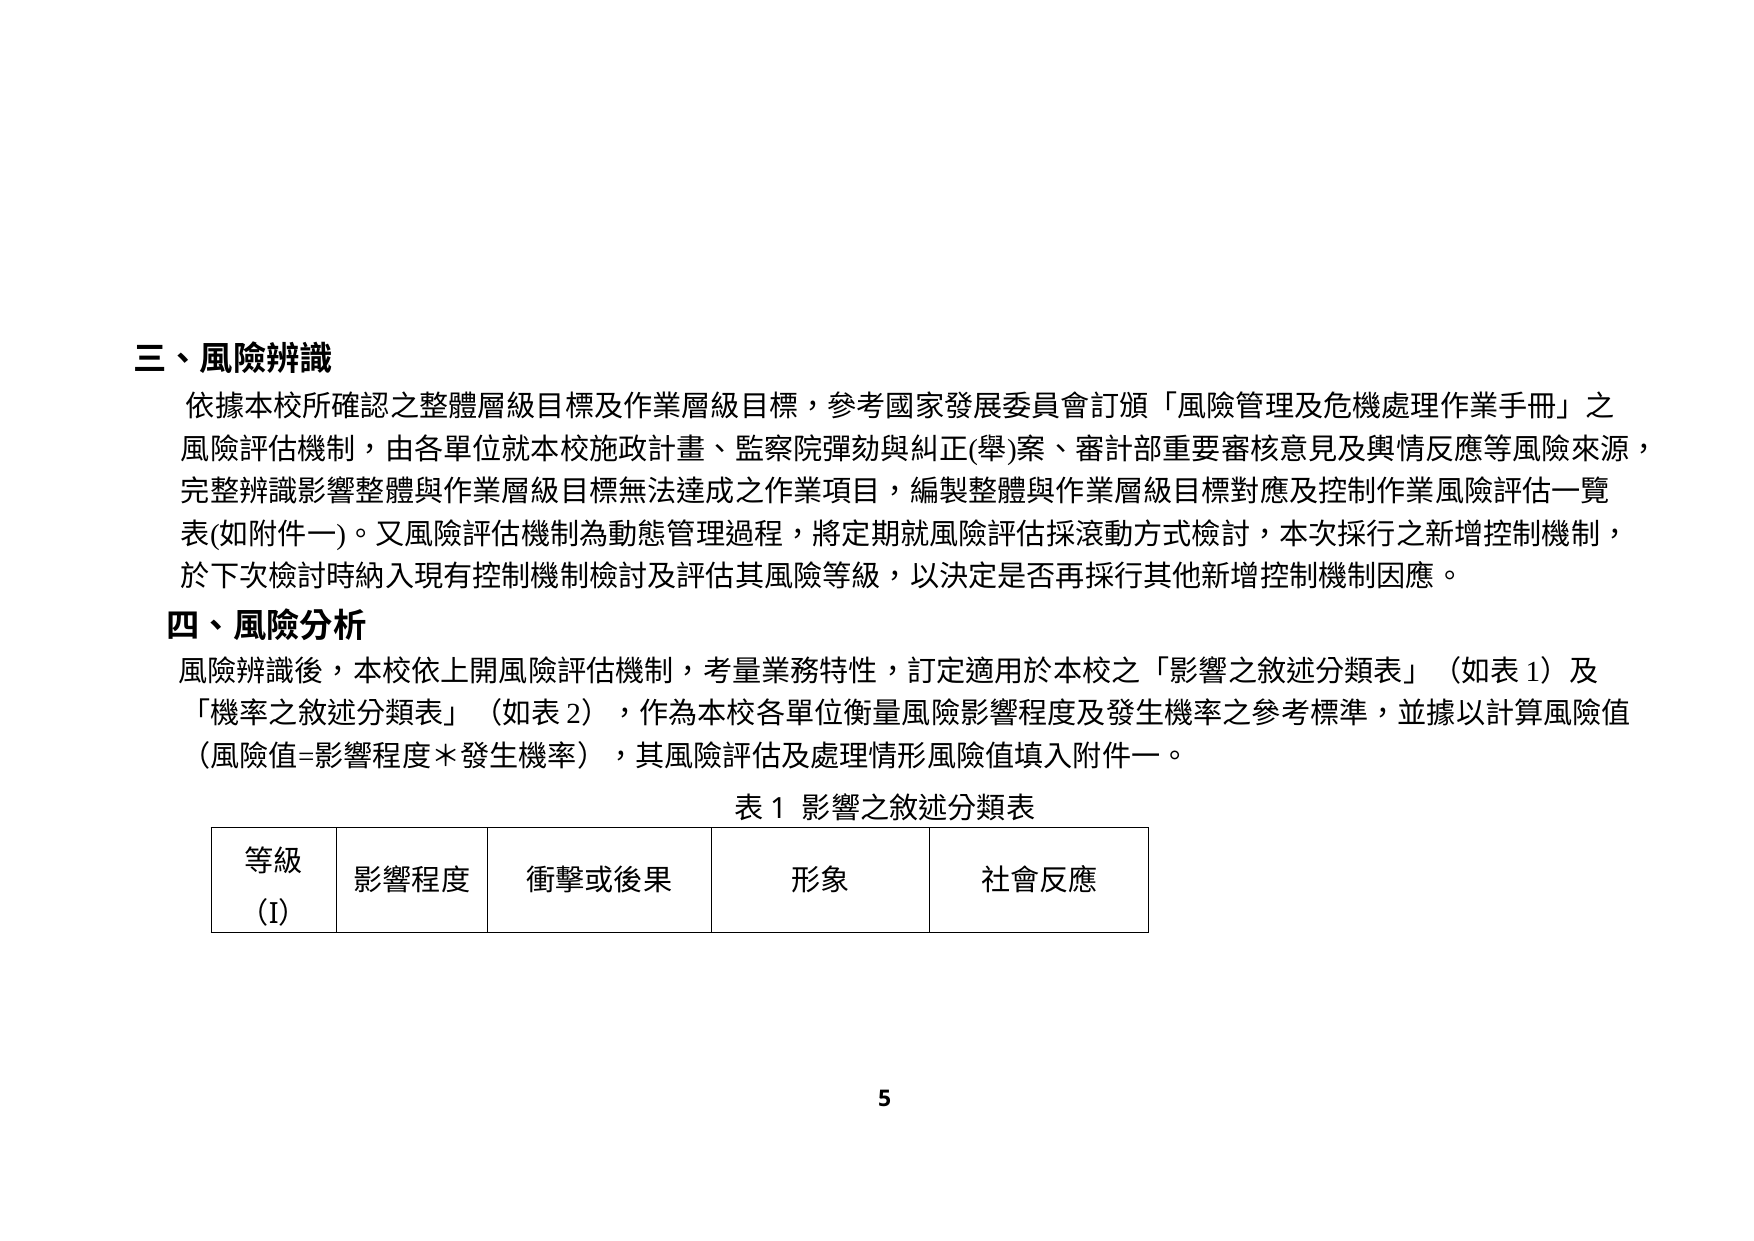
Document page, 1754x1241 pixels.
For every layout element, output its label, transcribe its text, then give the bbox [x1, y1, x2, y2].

table_header 形象 [712, 828, 929, 932]
table_header 影響程度 [337, 828, 487, 932]
text 表 1 影響之敘述分類表 [133, 775, 1636, 827]
table_header 等級（I） [212, 828, 336, 932]
table_header 衝擊或後果 [488, 828, 711, 932]
table_header 社會反應 [930, 828, 1148, 932]
text 依據本校所確認之整體層級目標及作業層級目標，參考國家發展委員會訂頒「風險管理及危機處理作業手冊」之風險評估機制，由各單位就本校施政計畫、監察院彈劾與糾正(舉)案、審計部重要審核意見及輿情反應等風險來源，完整辨識影響整體與作業層級目標無法達成之作業項目，編製整體與作業層級目標對應及控制作業風險評估一覽表(如附件一)。又風險評估機制為動態管理過程，將定期就風險評估採滾動方式檢討，本次採行之新增控制機制，於下次檢討時納入現有控制機制檢討及評估其風險等級，以決定是否再採行其他新增控制機制因應。 [134, 383, 1636, 595]
text 四、風險分析 [133, 595, 1636, 647]
text 風險辨識後，本校依上開風險評估機制，考量業務特性，訂定適用於本校之「影響之敘述分類表」（如表1）及「機率之敘述分類表」（如表2），作為本校各單位衡量風險影響程度及發生機率之參考標準，並據以計算風險值（風險值=影響程度＊發生機率），其風險評估及處理情形風險值填入附件一。 [109, 647, 1636, 775]
text 三、風險辨識 [133, 320, 1636, 383]
